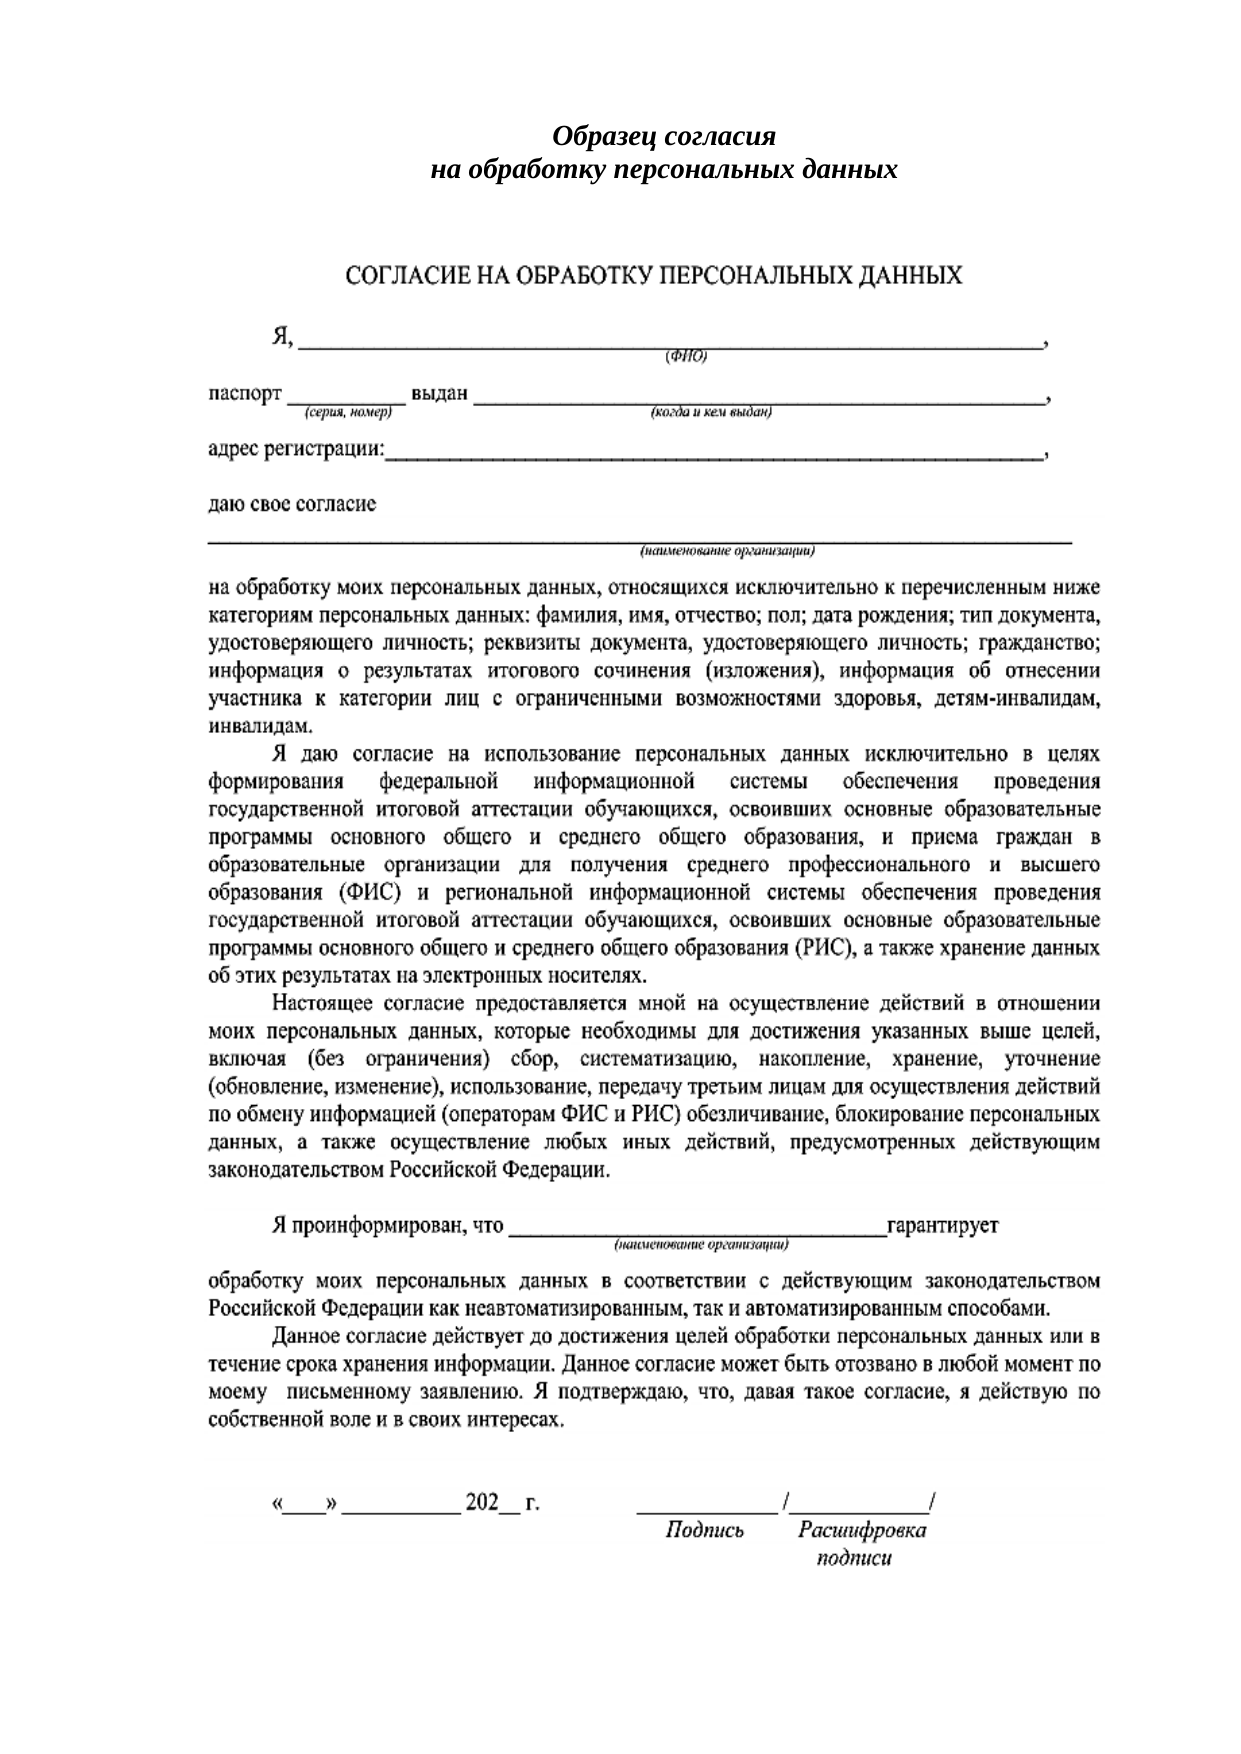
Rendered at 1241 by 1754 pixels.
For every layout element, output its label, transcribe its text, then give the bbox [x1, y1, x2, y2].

picture [170, 239, 1152, 1591]
text на обработку персональных данных [177, 152, 1152, 185]
text Образец согласия [177, 118, 1152, 152]
